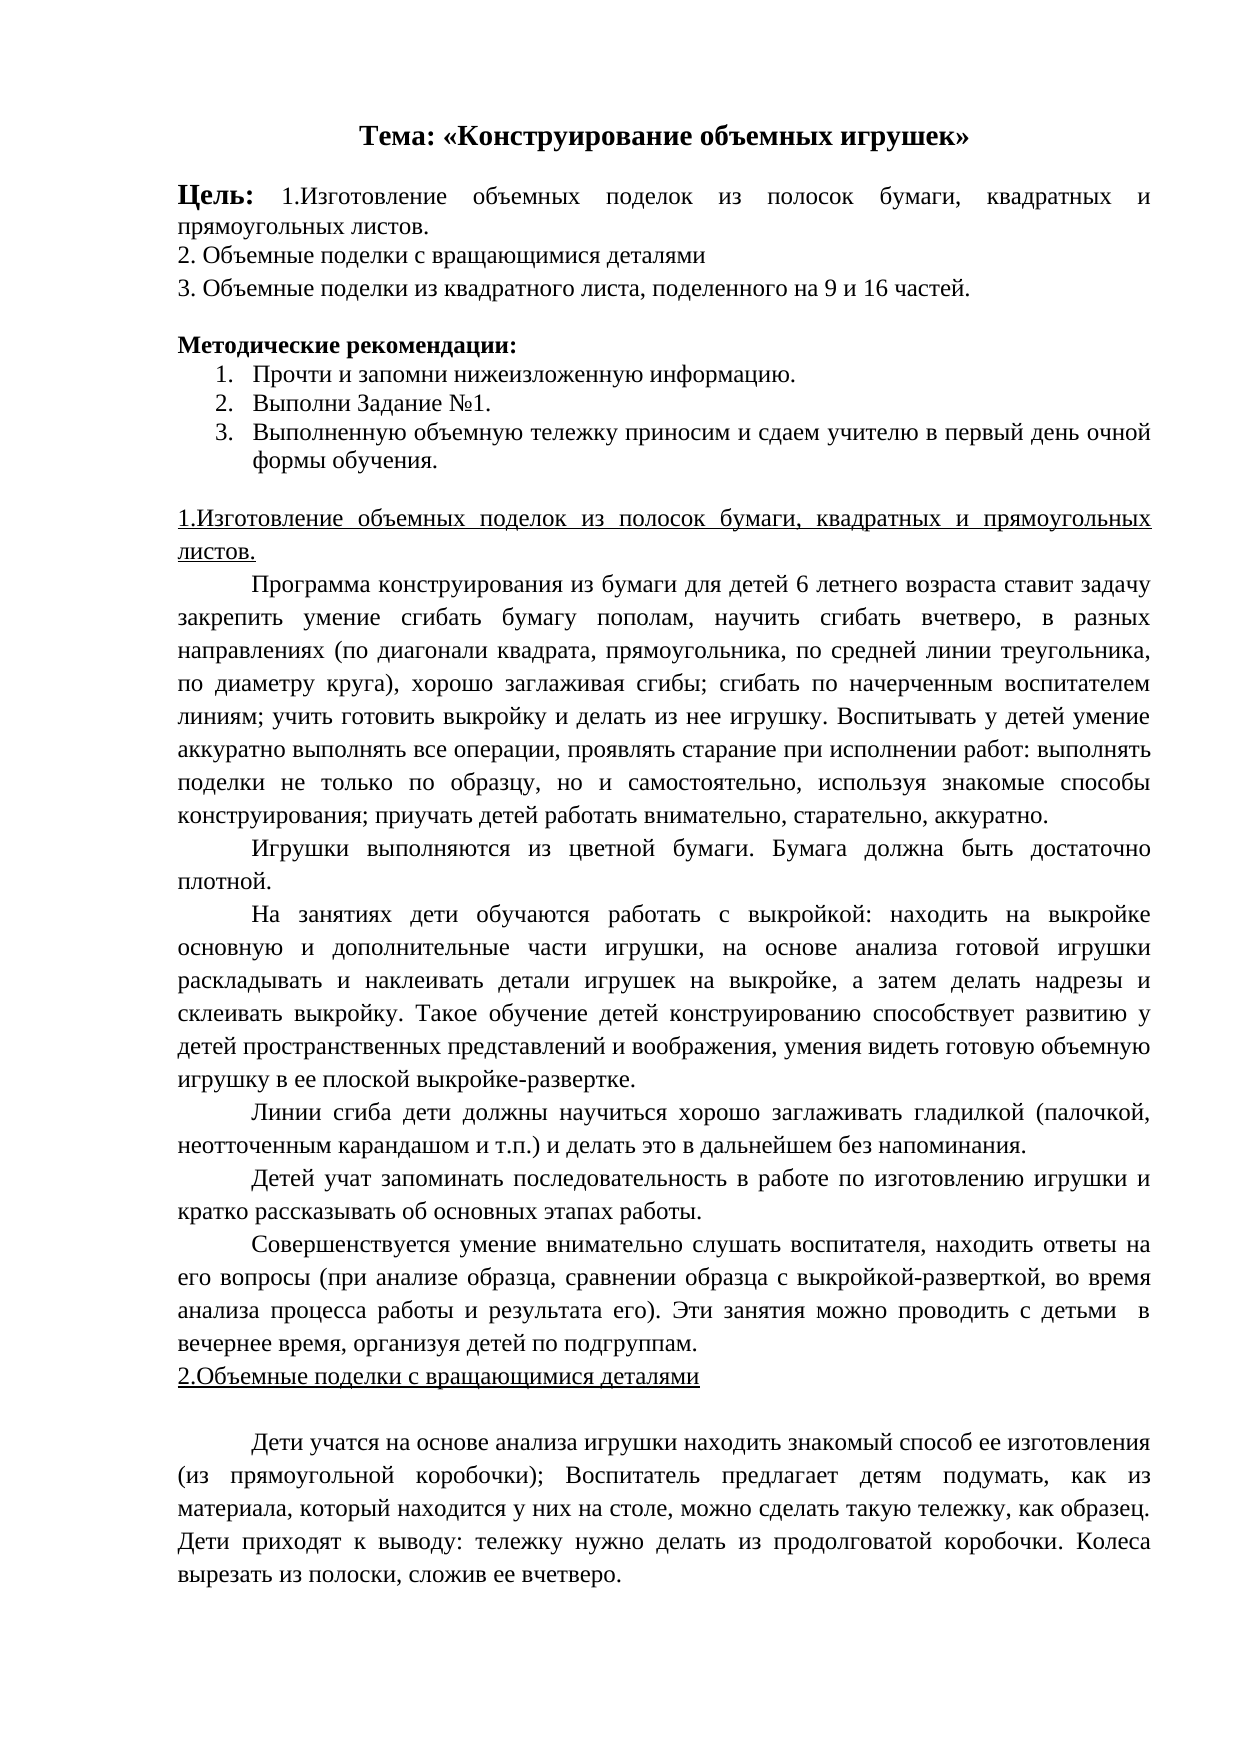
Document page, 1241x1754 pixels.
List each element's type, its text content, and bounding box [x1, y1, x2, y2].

text 1.Изготовление объемных поделок из полосок бумаги, квадратных и прямоугольных листов. [177, 503, 1152, 528]
text Программа конструирования из бумаги для детей 6 летнего возраста ставит задачу закрепить умение сгибать бумагу пополам, научить сгибать вчетверо, в разных направлениях (по диагонали квадрата, прямоугольника, по средней линии треугольника, по диаметру круга), хорошо заглаживая сгибы; сгибать по начерченным воспитателем линиям; учить готовить выкройку и делать из нее игрушку. Воспитывать у детей умение аккуратно выполнять все операции, проявлять старание при исполнении работ: выполнять поделки не только по образцу, но и самостоятельно, используя знакомые способы конструирования; приучать детей работать внимательно, старательно, аккуратно. [177, 569, 1152, 829]
text Методические рекомендации: [177, 330, 1152, 359]
text Линии сгиба дети должны научиться хорошо заглаживать гладилкой (палочкой, неотточенным карандашом и т.п.) и делать это в дальнейшем без напоминания. [177, 1097, 1152, 1159]
text На занятиях дети обучаются работать с выкройкой: находить на выкройке основную и дополнительные части игрушки, на основе анализа готовой игрушки раскладывать и наклеивать детали игрушек на выкройке, а затем делать надрезы и склеивать выкройку. Такое обучение детей конструированию способствует развитию у детей пространственных представлений и воображения, умения видеть готовую объемную игрушку в ее плоской выкройке-развертке. [177, 899, 1152, 1093]
text 1.Изготовление объемных поделок из полосок бумаги, квадратных и прямоугольных листов. [177, 529, 1152, 564]
text Дети учатся на основе анализа игрушки находить знакомый способ ее изготовления (из прямоугольной коробочки); Воспитатель предлагает детям подумать, как из материала, который находится у них на столе, можно сделать такую тележку, как образец. Дети приходят к выводу: тележку нужно делать из продолговатой коробочки. Колеса вырезать из полоски, сложив ее вчетверо. [177, 1427, 1152, 1588]
list Прочти и запомни нижеизложенную информацию. [215, 359, 1152, 388]
list Выполни Задание №1. [215, 388, 1152, 417]
text Детей учат запоминать последовательность в работе по изготовлению игрушки и кратко рассказывать об основных этапах работы. [177, 1163, 1152, 1225]
text 3. Объемные поделки из квадратного листа, поделенного на 9 и 16 частей. [177, 273, 1152, 302]
list Выполненную объемную тележку приносим и сдаем учителю в первый день очной формы обучения. [215, 417, 1152, 474]
text Игрушки выполняются из цветной бумаги. Бумага должна быть достаточно плотной. [177, 833, 1152, 895]
text Совершенствуется умение внимательно слушать воспитателя, находить ответы на его вопросы (при анализе образца, сравнении образца с выкройкой-разверткой, во время анализа процесса работы и результата его). Эти занятия можно проводить с детьми в вечернее время, организуя детей по подгруппам. [177, 1229, 1152, 1357]
text 2.Объемные поделки с вращающимися деталями [177, 1361, 1152, 1390]
text 2. Объемные поделки с вращающимися деталями [177, 240, 1152, 268]
text Цель: 1.Изготовление объемных поделок из полосок бумаги, квадратных и прямоугольных листов. [177, 177, 1152, 240]
text Тема: «Конструирование объемных игрушек» [177, 118, 1152, 152]
